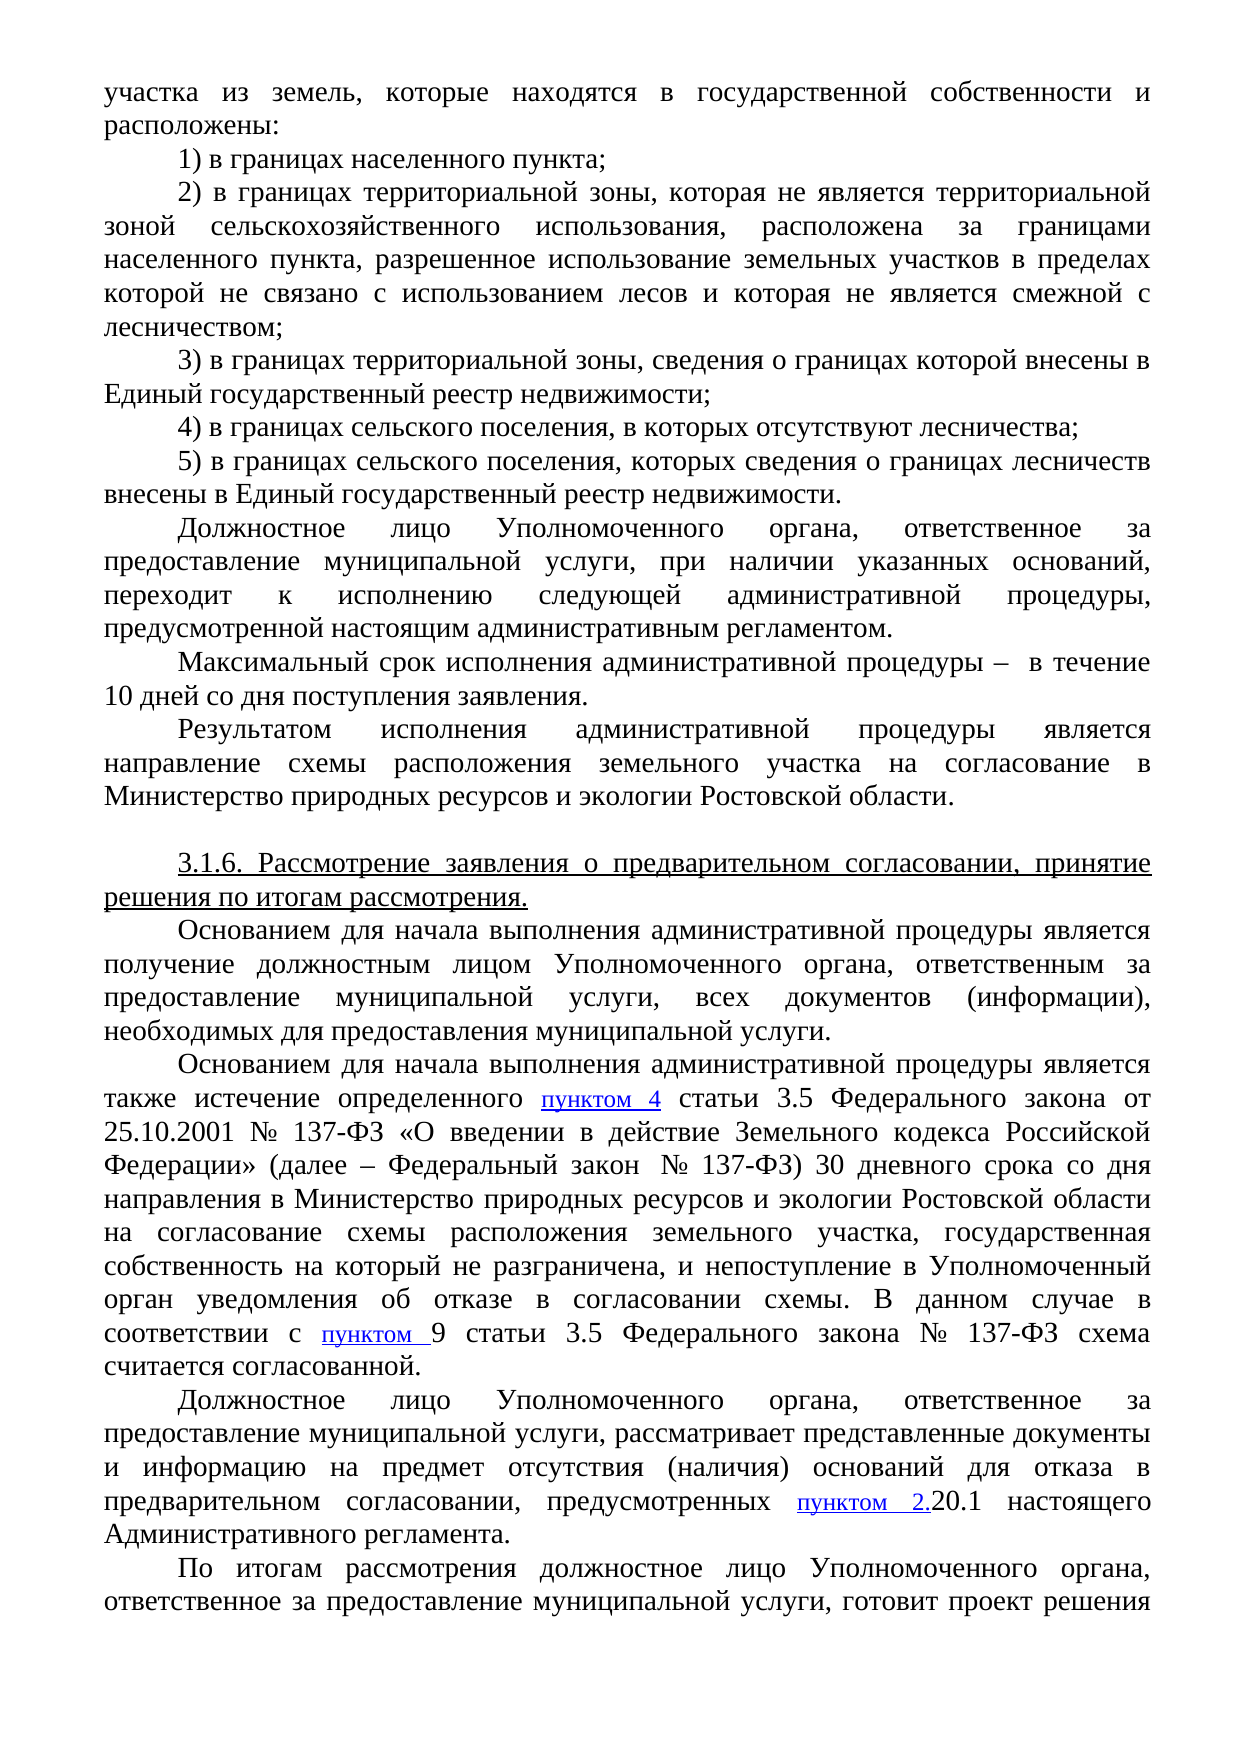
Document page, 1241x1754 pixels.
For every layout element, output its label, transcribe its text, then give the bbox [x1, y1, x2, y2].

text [103, 1550, 1152, 1617]
text Основанием для начала выполнения административной процедуры является также истечение определенного пунктом 4 статьи 3.5 Федерального закона от 25.10.2001 № 137-ФЗ «О введении в действие Земельного кодекса Российской Федерации» (далее – Федеральный закон № 137-ФЗ) 30 дневного срока со дня направления в Министерство природных ресурсов и экологии Ростовской области на согласование схемы расположения земельного участка, государственная собственность на который не разграничена, и непоступление в Уполномоченный орган уведомления об отказе в согласовании схемы. В данном случае в соответствии с пунктом 9 статьи 3.5 Федерального закона № 137-ФЗ схема считается согласованной. [103, 1047, 1152, 1382]
text 4) в границах сельского поселения, в которых отсутствуют лесничества; [103, 409, 1152, 443]
text 2) в границах территориальной зоны, которая не является территориальной зоной сельскохозяйственного использования, расположена за границами населенного пункта, разрешенное использование земельных участков в пределах которой не связано с использованием лесов и которая не является смежной с лесничеством; [103, 174, 1152, 342]
text 5) в границах сельского поселения, которых сведения о границах лесничеств внесены в Единый государственный реестр недвижимости. [103, 443, 1152, 510]
text Должностное лицо Уполномоченного органа, ответственное за предоставление муниципальной услуги, рассматривает представленные документы и информацию на предмет отсутствия (наличия) оснований для отказа в предварительном согласовании, предусмотренных пунктом 2.20.1 настоящего Административного регламента. [103, 1382, 1152, 1550]
text Основанием для начала выполнения административной процедуры является получение должностным лицом Уполномоченного органа, ответственным за предоставление муниципальной услуги, всех документов (информации), необходимых для предоставления муниципальной услуги. [103, 912, 1152, 1047]
text 3) в границах территориальной зоны, сведения о границах которой внесены в Единый государственный реестр недвижимости; [103, 342, 1152, 409]
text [103, 74, 1152, 141]
text Максимальный срок исполнения административной процедуры – в течение 10 дней со дня поступления заявления. [103, 644, 1152, 711]
text 3.1.6. Рассмотрение заявления о предварительном согласовании, принятие решения по итогам рассмотрения. [103, 845, 1152, 912]
text Должностное лицо Уполномоченного органа, ответственное за предоставление муниципальной услуги, при наличии указанных оснований, переходит к исполнению следующей административной процедуры, предусмотренной настоящим административным регламентом. [103, 510, 1152, 644]
text Результатом исполнения административной процедуры является направление схемы расположения земельного участка на согласование в Министерство природных ресурсов и экологии Ростовской области. [103, 711, 1152, 812]
text 1) в границах населенного пункта; [103, 141, 1152, 174]
